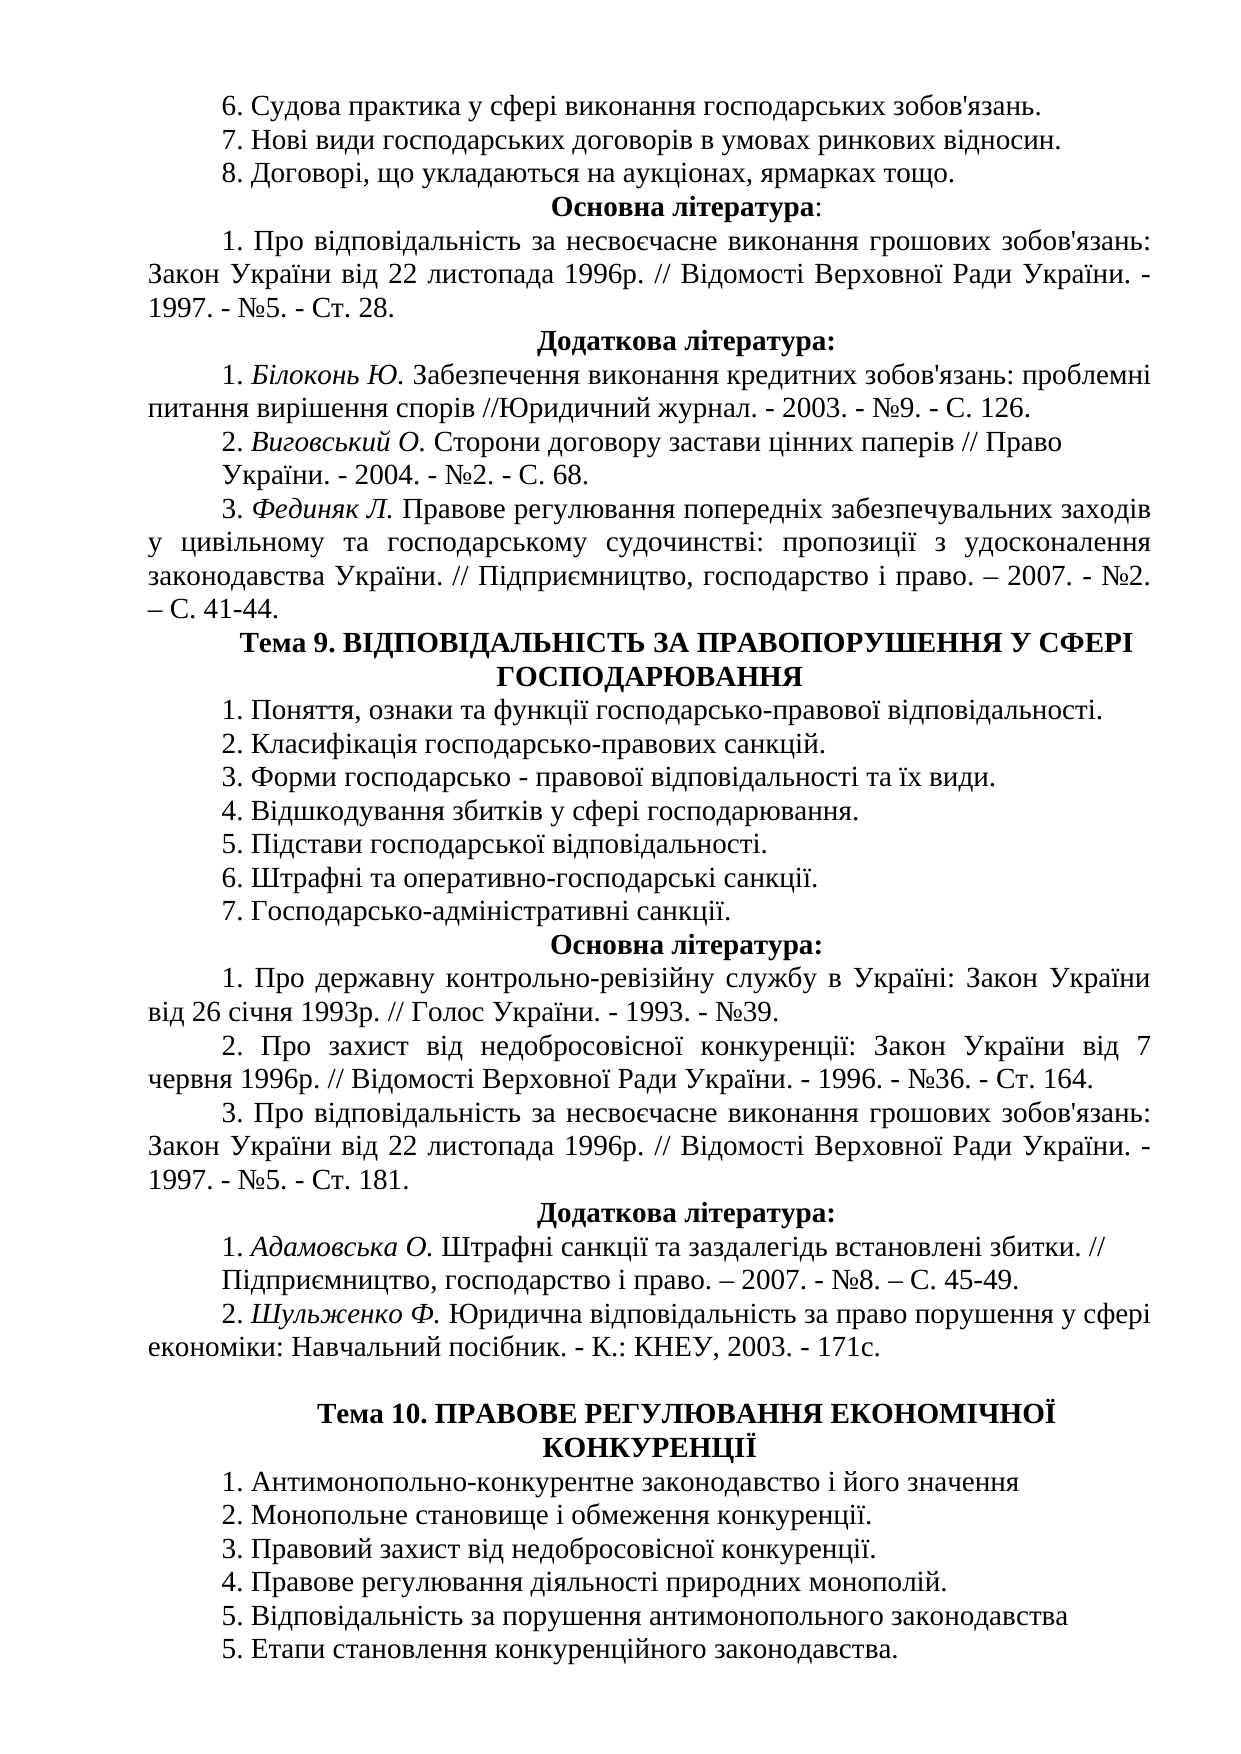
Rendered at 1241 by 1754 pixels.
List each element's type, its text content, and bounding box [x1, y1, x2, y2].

text 3. Правовий захист від недобросовісної конкуренції. [148, 1531, 1152, 1564]
text Основна література: [148, 189, 1152, 223]
text 2. Монопольне становище і обмеження конкуренції. [148, 1497, 1152, 1531]
text Тема 9. ВІДПОВІДАЛЬНІСТЬ ЗА ПРАВОПОРУШЕННЯ У СФЕРІ ГОСПОДАРЮВАННЯ [148, 625, 1152, 692]
text Додаткова література: [148, 1195, 1152, 1229]
text Додаткова література: [148, 323, 1152, 357]
text 6. Судова практика у сфері виконання господарських зобов'язань. [148, 88, 1152, 122]
text 1. Про державну контрольно-ревізійну службу в Україні: Закон України від 26 січня 1993р. // Голос України. - 1993. - №39. [148, 961, 1152, 1028]
text 3. Форми господарсько - правової відповідальності та їх види. [148, 759, 1152, 793]
text 3. Про відповідальність за несвоєчасне виконання грошових зобов'язань: Закон України від 22 листопада 1996р. // Відомості Верховної Ради України. - 1997. - №5. - Ст. 181. [148, 1095, 1152, 1195]
text 5. Підстави господарської відповідальності. [148, 826, 1152, 860]
text Основна література: [148, 927, 1152, 961]
text Тема 10. ПРАВОВЕ РЕГУЛЮВАННЯ ЕКОНОМІЧНОЇ КОНКУРЕНЦІЇ [148, 1397, 1152, 1464]
text 7. Нові види господарських договорів в умовах ринкових відносин. [148, 122, 1152, 156]
text 4. Відшкодування збитків у сфері господарювання. [148, 793, 1152, 826]
text 7. Господарсько-адміністративні санкції. [148, 893, 1152, 927]
text 4. Правове регулювання діяльності природних монополій. [148, 1564, 1152, 1598]
text 2. Про захист від недобросовісної конкуренції: Закон України від 7 червня 1996р. // Відомості Верховної Ради України. - 1996. - №36. - Ст. 164. [148, 1028, 1152, 1095]
text 1. Поняття, ознаки та функції господарсько-правової відповідальності. [148, 692, 1152, 726]
text 1. Антимонопольно-конкурентне законодавство і його значення [148, 1464, 1152, 1497]
text Підприємництво, господарство і право. – 2007. - №8. – С. 45-49. [148, 1262, 1152, 1296]
text 2. Класифікація господарсько-правових санкцій. [148, 726, 1152, 759]
text 1. Про відповідальність за несвоєчасне виконання грошових зобов'язань: Закон України від 22 листопада 1996р. // Відомості Верховної Ради України. - 1997. - №5. - Ст. 28. [148, 223, 1152, 323]
text 1. Білоконь Ю. Забезпечення виконання кредитних зобов'язань: проблемні питання вирішення спорів //Юридичний журнал. - 2003. - №9. - С. 126. [148, 357, 1152, 424]
text 3. Фединяк Л. Правове регулювання попередніх забезпечувальних заходів у цивільному та господарському судочинстві: пропозиції з удосконалення законодавства України. // Підприємництво, господарство і право. – 2007. - №2. – С. 41-44. [148, 491, 1152, 625]
text 5. Відповідальність за порушення антимонопольного законодавства [148, 1598, 1152, 1631]
text 5. Етапи становлення конкуренційного законодавства. [148, 1631, 1152, 1665]
text України. - 2004. - №2. - С. 68. [148, 457, 1152, 491]
text 2. Шульженко Ф. Юридична відповідальність за право порушення у сфері економіки: Навчальний посібник. - К.: КНЕУ, 2003. - 171с. [148, 1296, 1152, 1363]
text 6. Штрафні та оперативно-господарські санкції. [148, 860, 1152, 893]
text 2. Виговський О. Сторони договору застави цінних паперів // Право [148, 424, 1152, 457]
text 1. Адамовська О. Штрафні санкції та заздалегідь встановлені збитки. // [148, 1229, 1152, 1262]
text 8. Договорі, що укладаються на аукціонах, ярмарках тощо. [148, 156, 1152, 189]
